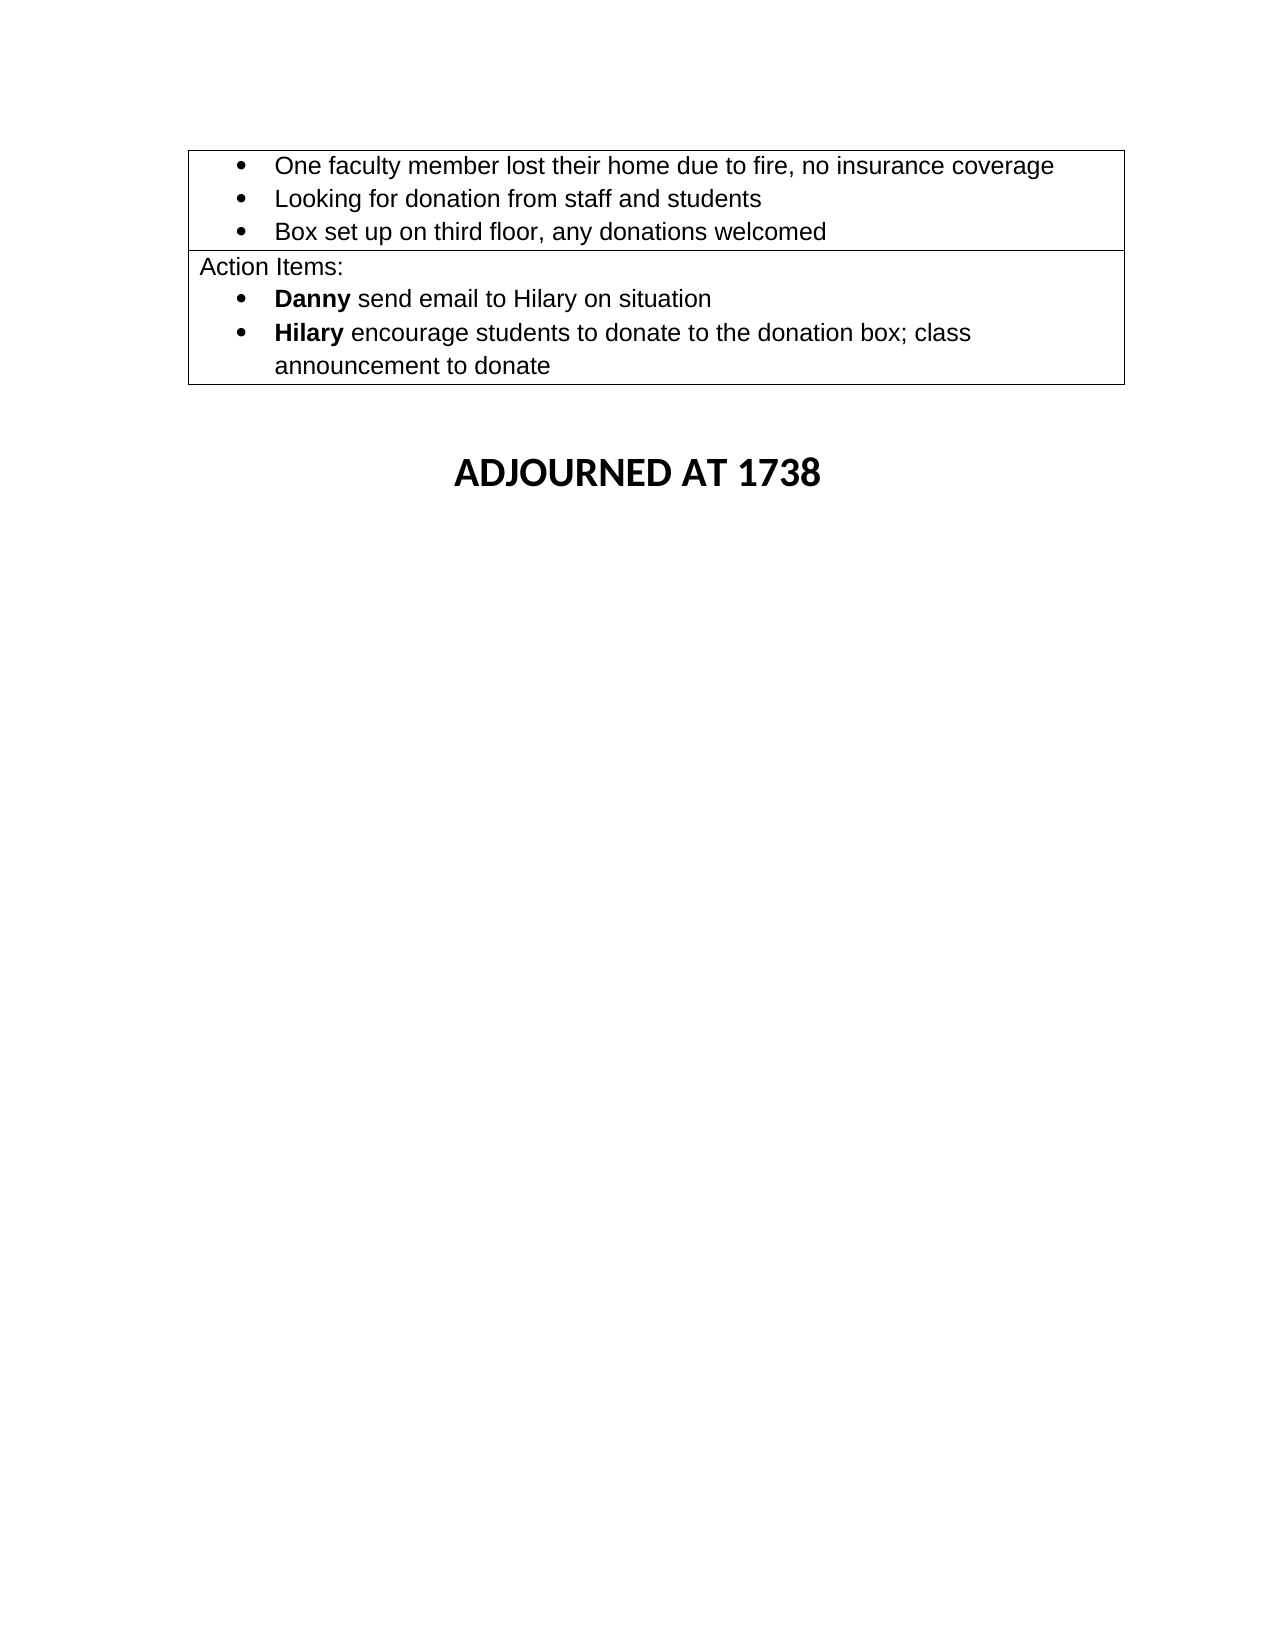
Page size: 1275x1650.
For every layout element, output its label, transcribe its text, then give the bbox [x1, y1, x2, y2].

table_cell Action Items: Danny send email to Hilary on situation Hilary encourage students to donate to the donation box; class announcement to donate [189, 251, 1124, 384]
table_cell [189, 151, 1124, 250]
text ADJOURNED AT 1738 [150, 446, 1125, 497]
